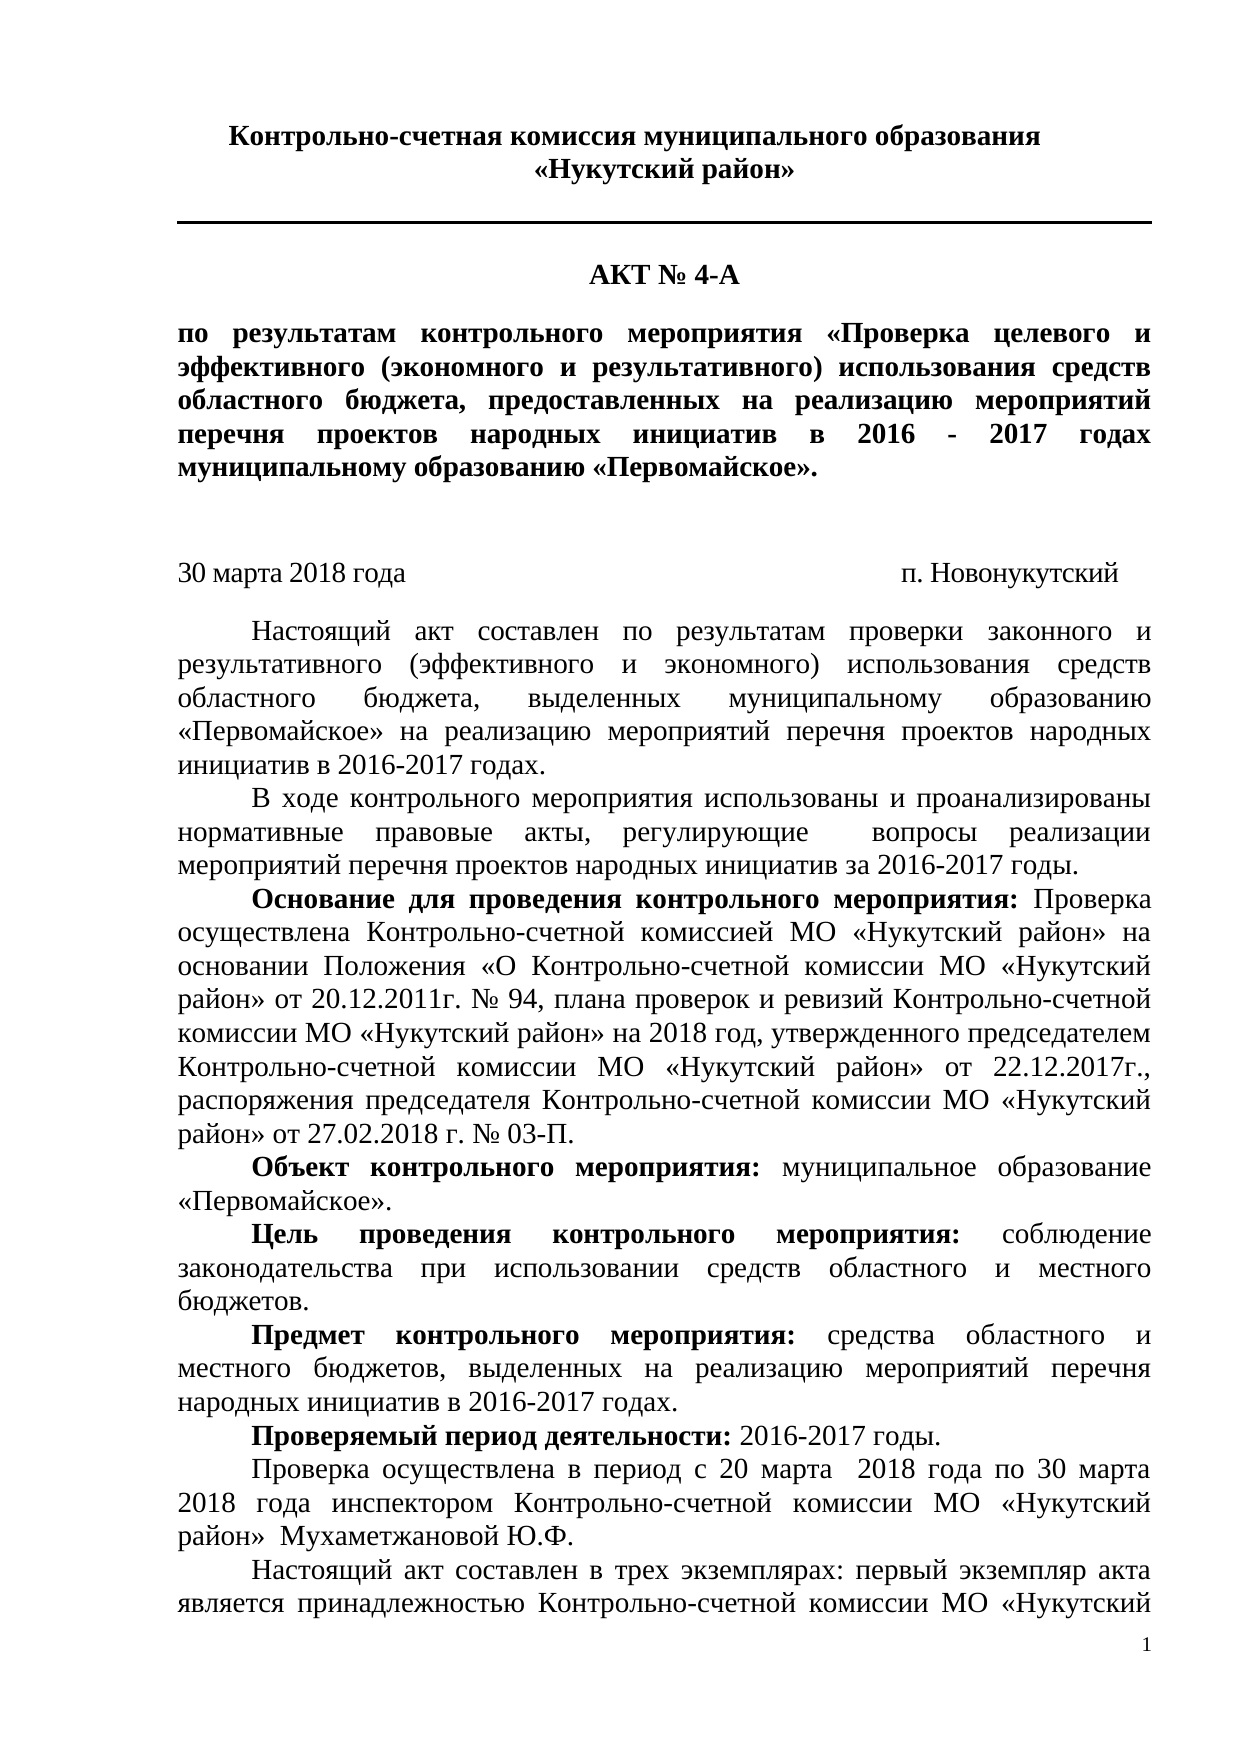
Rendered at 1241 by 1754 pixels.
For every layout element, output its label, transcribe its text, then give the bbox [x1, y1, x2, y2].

text АКТ № 4-А [177, 257, 1152, 291]
text Контрольно-счетная комиссия муниципального образования [177, 118, 1152, 152]
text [177, 1552, 1152, 1619]
text 30 марта 2018 года п. Новонукутский [177, 555, 1152, 588]
text Цель проведения контрольного мероприятия: соблюдение законодательства при использовании средств областного и местного бюджетов. [177, 1216, 1152, 1317]
text В ходе контрольного мероприятия использованы и проанализированы нормативные правовые акты, регулирующие вопросы реализации мероприятий перечня проектов народных инициатив за 2016-2017 годы. [177, 780, 1152, 881]
text Проверка осуществлена в период с 20 марта 2018 года по 30 марта 2018 года инспектором Контрольно-счетной комиссии МО «Нукутский район» Мухаметжановой Ю.Ф. [177, 1451, 1152, 1552]
text по результатам контрольного мероприятия «Проверка целевого и эффективного (экономного и результативного) использования средств областного бюджета, предоставленных на реализацию мероприятий перечня проектов народных инициатив в 2016 - 2017 годах муниципальному образованию «Первомайское». [177, 315, 1152, 483]
text Предмет контрольного мероприятия: средства областного и местного бюджетов, выделенных на реализацию мероприятий перечня народных инициатив в 2016-2017 годах. [177, 1317, 1152, 1418]
text «Нукутский район» [177, 152, 1152, 185]
text Проверяемый период деятельности: 2016-2017 годы. [177, 1418, 1152, 1451]
text Настоящий акт составлен по результатам проверки законного и результативного (эффективного и экономного) использования средств областного бюджета, выделенных муниципальному образованию «Первомайское» на реализацию мероприятий перечня проектов народных инициатив в 2016-2017 годах. [177, 613, 1152, 780]
text Объект контрольного мероприятия: муниципальное образование «Первомайское». [177, 1149, 1152, 1216]
text Основание для проведения контрольного мероприятия: Проверка осуществлена Контрольно-счетной комиссией МО «Нукутский район» на основании Положения «О Контрольно-счетной комиссии МО «Нукутский район» от 20.12.2011г. № 94, плана проверок и ревизий Контрольно-счетной комиссии МО «Нукутский район» на 2018 год, утвержденного председателем Контрольно-счетной комиссии МО «Нукутский район» от 22.12.2017г., распоряжения председателя Контрольно-счетной комиссии МО «Нукутский район» от 27.02.2018 г. № 03-П. [177, 881, 1152, 1149]
